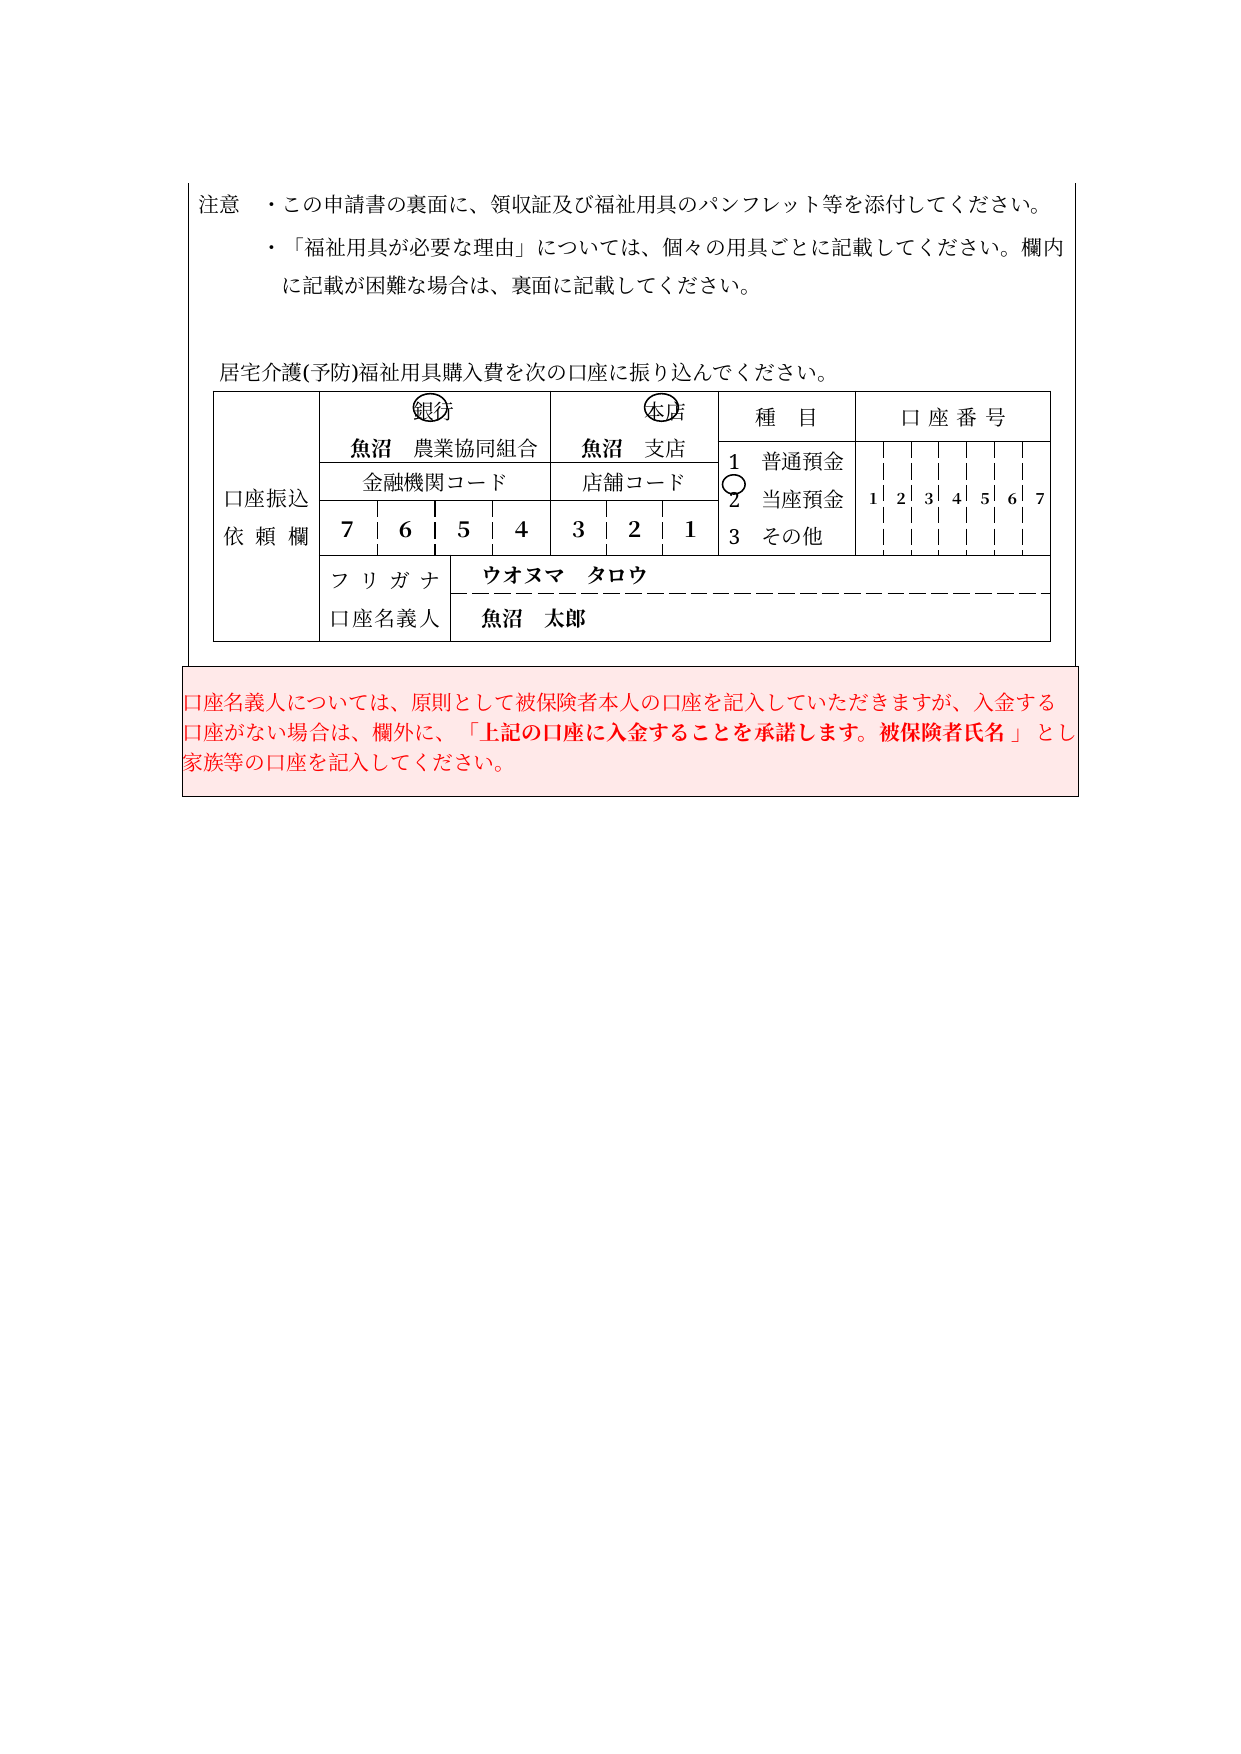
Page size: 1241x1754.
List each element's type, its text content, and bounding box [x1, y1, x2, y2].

table_cell 魚沼 太郎 [451, 593, 1050, 641]
table_cell ウオヌマ タロウ [451, 556, 1050, 593]
table_cell ５ [967, 442, 995, 554]
table_cell ３ [911, 442, 939, 554]
table_cell ２ [883, 442, 911, 554]
table_cell 銀行 魚沼 農業協同組合 信用組合 [320, 392, 550, 462]
table_cell 1 普通預金 2 当座預金 3 その他 [719, 442, 855, 554]
table_cell １ [662, 501, 718, 554]
table_cell 店舗コード [551, 463, 718, 500]
table_cell 金融機関コード [320, 463, 550, 500]
table_cell ３ [551, 501, 606, 554]
table_cell １ [856, 442, 883, 554]
table_cell ４ [493, 501, 550, 554]
table_cell 本店 魚沼 支店 出張所 [551, 392, 718, 462]
table_cell ２ [606, 501, 662, 554]
table_cell 注意 ・この申請書の裏面に、領収証及び福祉用具のパンフレット等を添付してください。 ・「福祉用具が必要な理由」については、個々の用具ごとに記載してください。欄内に記載が困難な場合は、裏面に記載してください。 居宅介護(予防)福祉用具購入費を次の口座に振り込んでください。 [189, 183, 1075, 391]
table_cell 口座振込依頼欄 [214, 392, 319, 641]
table_cell ５ [435, 501, 493, 554]
table_cell ６ [377, 501, 435, 554]
table_cell [1051, 391, 1075, 641]
table_cell 口座番号 [856, 392, 1050, 441]
table_cell [189, 641, 1075, 666]
table_cell フリガナ 口座名義人 [320, 556, 450, 641]
table_cell [189, 391, 213, 641]
table_cell 種目 [719, 392, 855, 441]
table_cell ７ [320, 501, 377, 554]
table_cell ４ [939, 442, 967, 554]
table_cell ７ [1023, 442, 1050, 554]
table_cell ６ [995, 442, 1023, 554]
